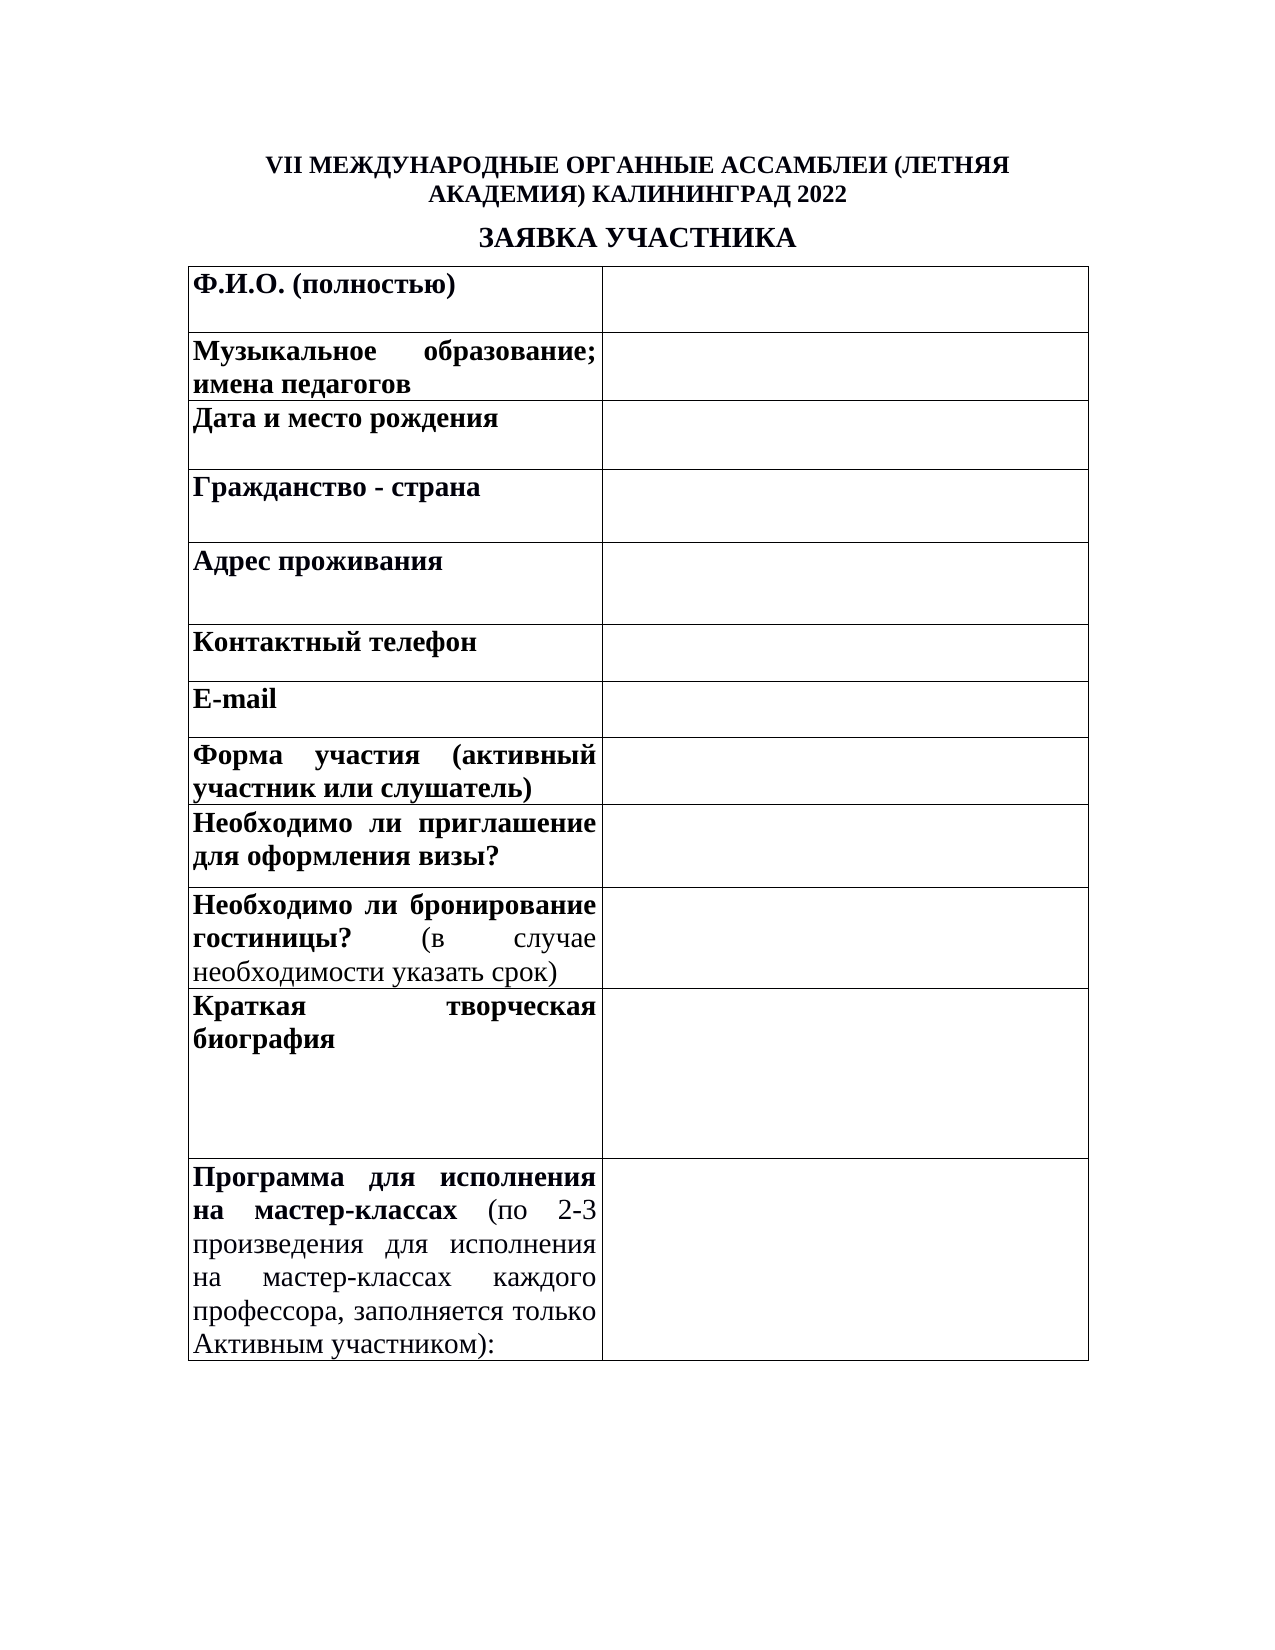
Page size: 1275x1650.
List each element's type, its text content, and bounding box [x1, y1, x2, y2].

text VII МЕЖДУНАРОДНЫЕ ОРГАННЫЕ АССАМБЛЕИ (ЛЕТНЯЯ АКАДЕМИЯ) КАЛИНИНГРАД 2022 [187, 150, 1087, 207]
table_cell Форма участия (активный участник или слушатель) [189, 738, 602, 804]
table_cell [603, 805, 1088, 886]
table_cell Музыкальное образование; имена педагогов [189, 333, 602, 400]
table_cell Программа для исполнения на мастер-классах (по 2-3 произведения для исполнения на мастер-классах каждого профессора, заполняется только Активным участником): [189, 1159, 602, 1360]
table_cell [603, 888, 1088, 987]
table_cell [603, 682, 1088, 737]
table_header [603, 267, 1088, 332]
table_cell Краткая творческая биография [189, 989, 602, 1158]
table_cell E-mail [189, 682, 602, 737]
table_cell Адрес проживания [189, 543, 602, 623]
table_cell Контактный телефон [189, 625, 602, 681]
text ЗАЯВКА УЧАСТНИКА [187, 220, 1087, 253]
table_cell [603, 543, 1088, 623]
table_cell [603, 333, 1088, 400]
table_cell [603, 738, 1088, 804]
table_cell Дата и место рождения [189, 401, 602, 469]
table_cell Необходимо ли бронирование гостиницы? (в случае необходимости указать срок) [189, 888, 602, 987]
table_cell [603, 625, 1088, 681]
table_cell Гражданство - страна [189, 470, 602, 542]
table_cell [603, 989, 1088, 1158]
table_cell [603, 401, 1088, 469]
table_cell [603, 470, 1088, 542]
table_cell [603, 1159, 1088, 1360]
table_header Ф.И.О. (полностью) [189, 267, 602, 332]
table_cell Необходимо ли приглашение для оформления визы? [189, 805, 602, 886]
